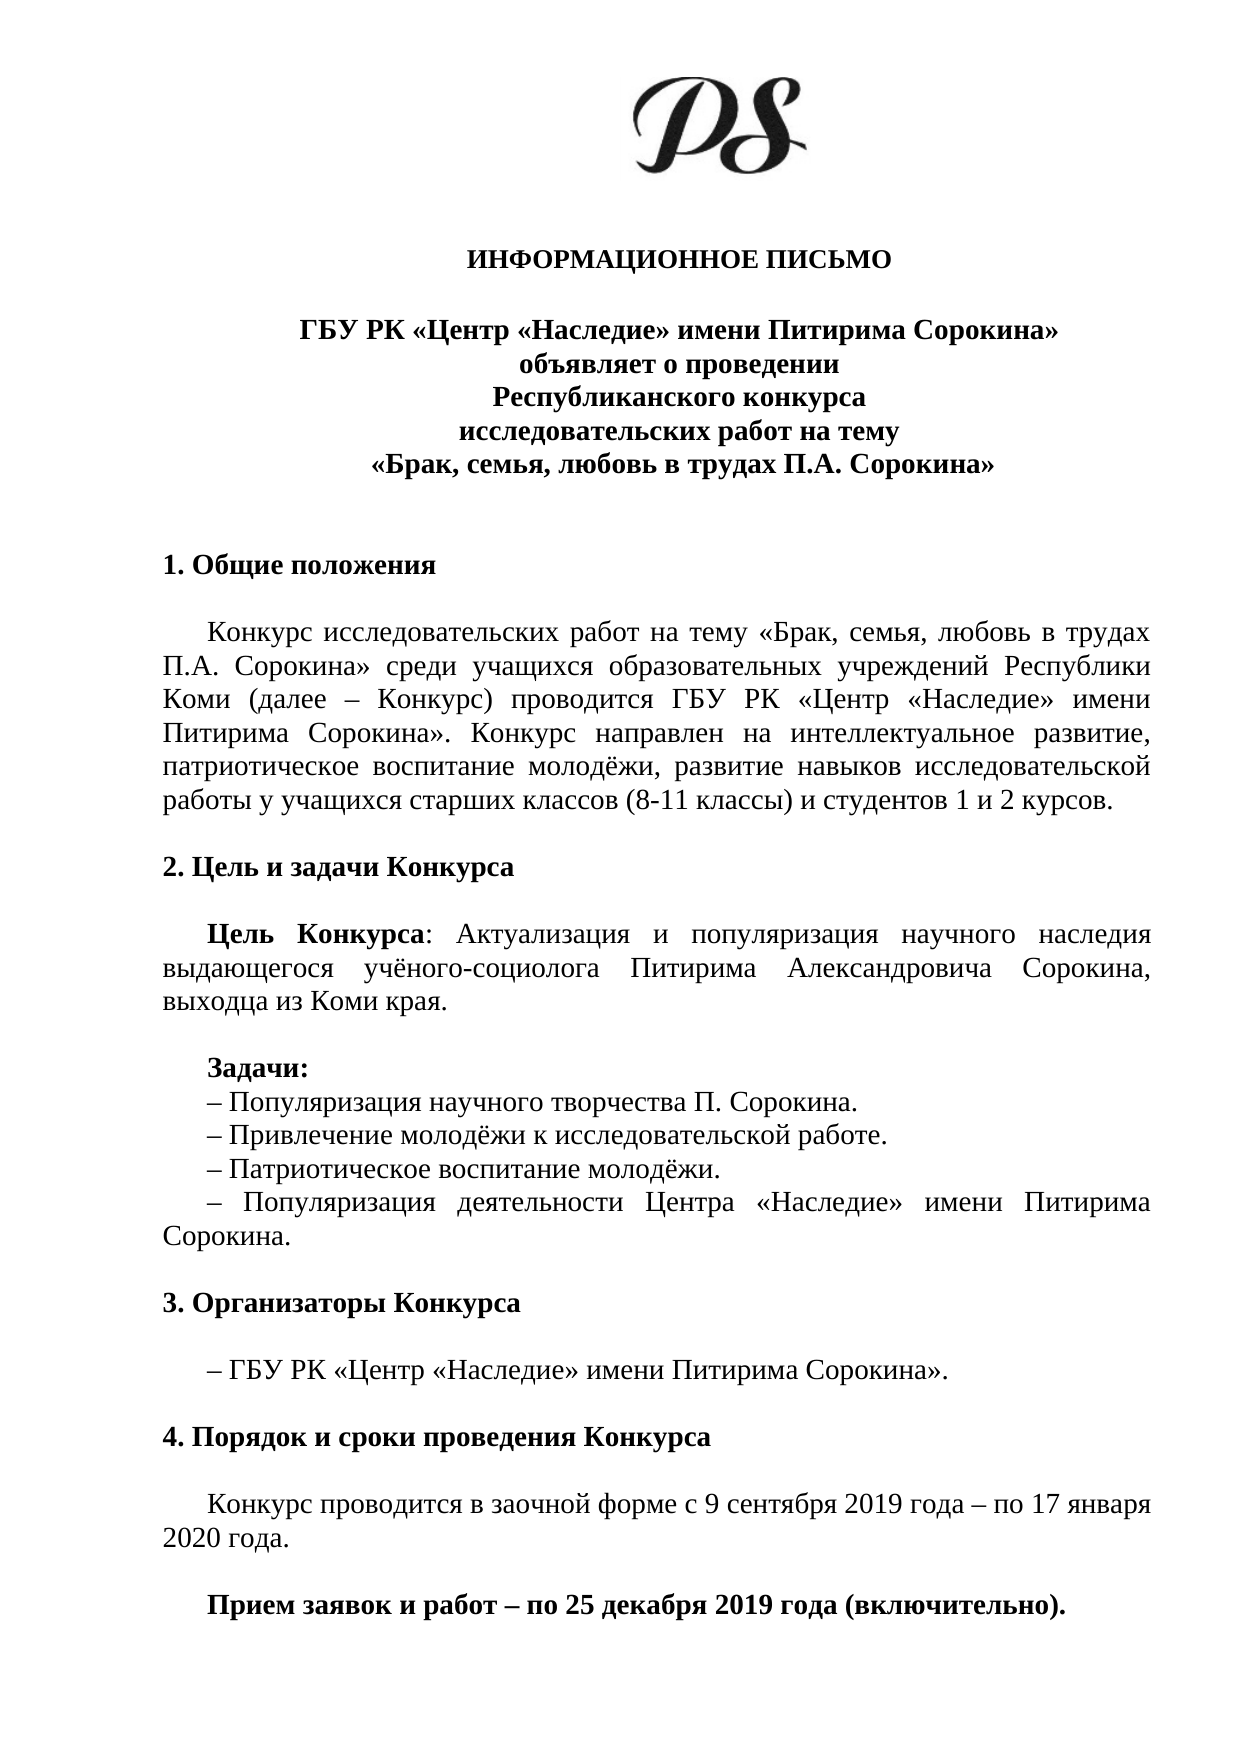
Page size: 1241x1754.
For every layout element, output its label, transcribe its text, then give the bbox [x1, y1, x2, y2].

text – Привлечение молодёжи к исследовательской работе. [162, 1117, 1152, 1151]
text Республиканского конкурса [162, 379, 1152, 413]
text – Популяризация деятельности Центра «Наследие» имени Питирима Сорокина. [162, 1184, 1152, 1252]
text Задачи: [162, 1050, 1152, 1084]
text 3. Организаторы Конкурса [162, 1285, 1152, 1319]
text Цель Конкурса: Актуализация и популяризация научного наследия выдающегося учёного-социолога Питирима Александровича Сорокина, выходца из Коми края. [162, 916, 1152, 1017]
text 1. Общие положения [162, 547, 1152, 581]
text Прием заявок и работ – по 25 декабря 2019 года (включительно). [162, 1587, 1152, 1621]
text ГБУ РК «Центр «Наследие» имени Питирима Сорокина» [162, 312, 1152, 346]
picture [619, 77, 814, 181]
text 2. Цель и задачи Конкурса [162, 849, 1152, 883]
text Конкурс проводится в заочной форме с 9 сентября 2019 года – по 17 января 2020 года. [162, 1486, 1152, 1553]
text – Патриотическое воспитание молодёжи. [162, 1151, 1152, 1184]
text «Брак, семья, любовь в трудах П.А. Сорокина» [162, 447, 1152, 480]
text 4. Порядок и сроки проведения Конкурса [162, 1419, 1152, 1453]
text объявляет о проведении [162, 346, 1152, 379]
text – ГБУ РК «Центр «Наследие» имени Питирима Сорокина». [162, 1352, 1152, 1386]
text исследовательских работ на тему [162, 413, 1152, 447]
text ИНФОРМАЦИОННОЕ ПИСЬМО [162, 243, 1152, 274]
text Конкурс исследовательских работ на тему «Брак, семья, любовь в трудах П.А. Сорокина» среди учащихся образовательных учреждений Республики Коми (далее – Конкурс) проводится ГБУ РК «Центр «Наследие» имени Питирима Сорокина». Конкурс направлен на интеллектуальное развитие, патриотическое воспитание молодёжи, развитие навыков исследовательской работы у учащихся старших классов (8-11 классы) и студентов 1 и 2 курсов. [162, 614, 1152, 816]
text – Популяризация научного творчества П. Сорокина. [162, 1084, 1152, 1117]
